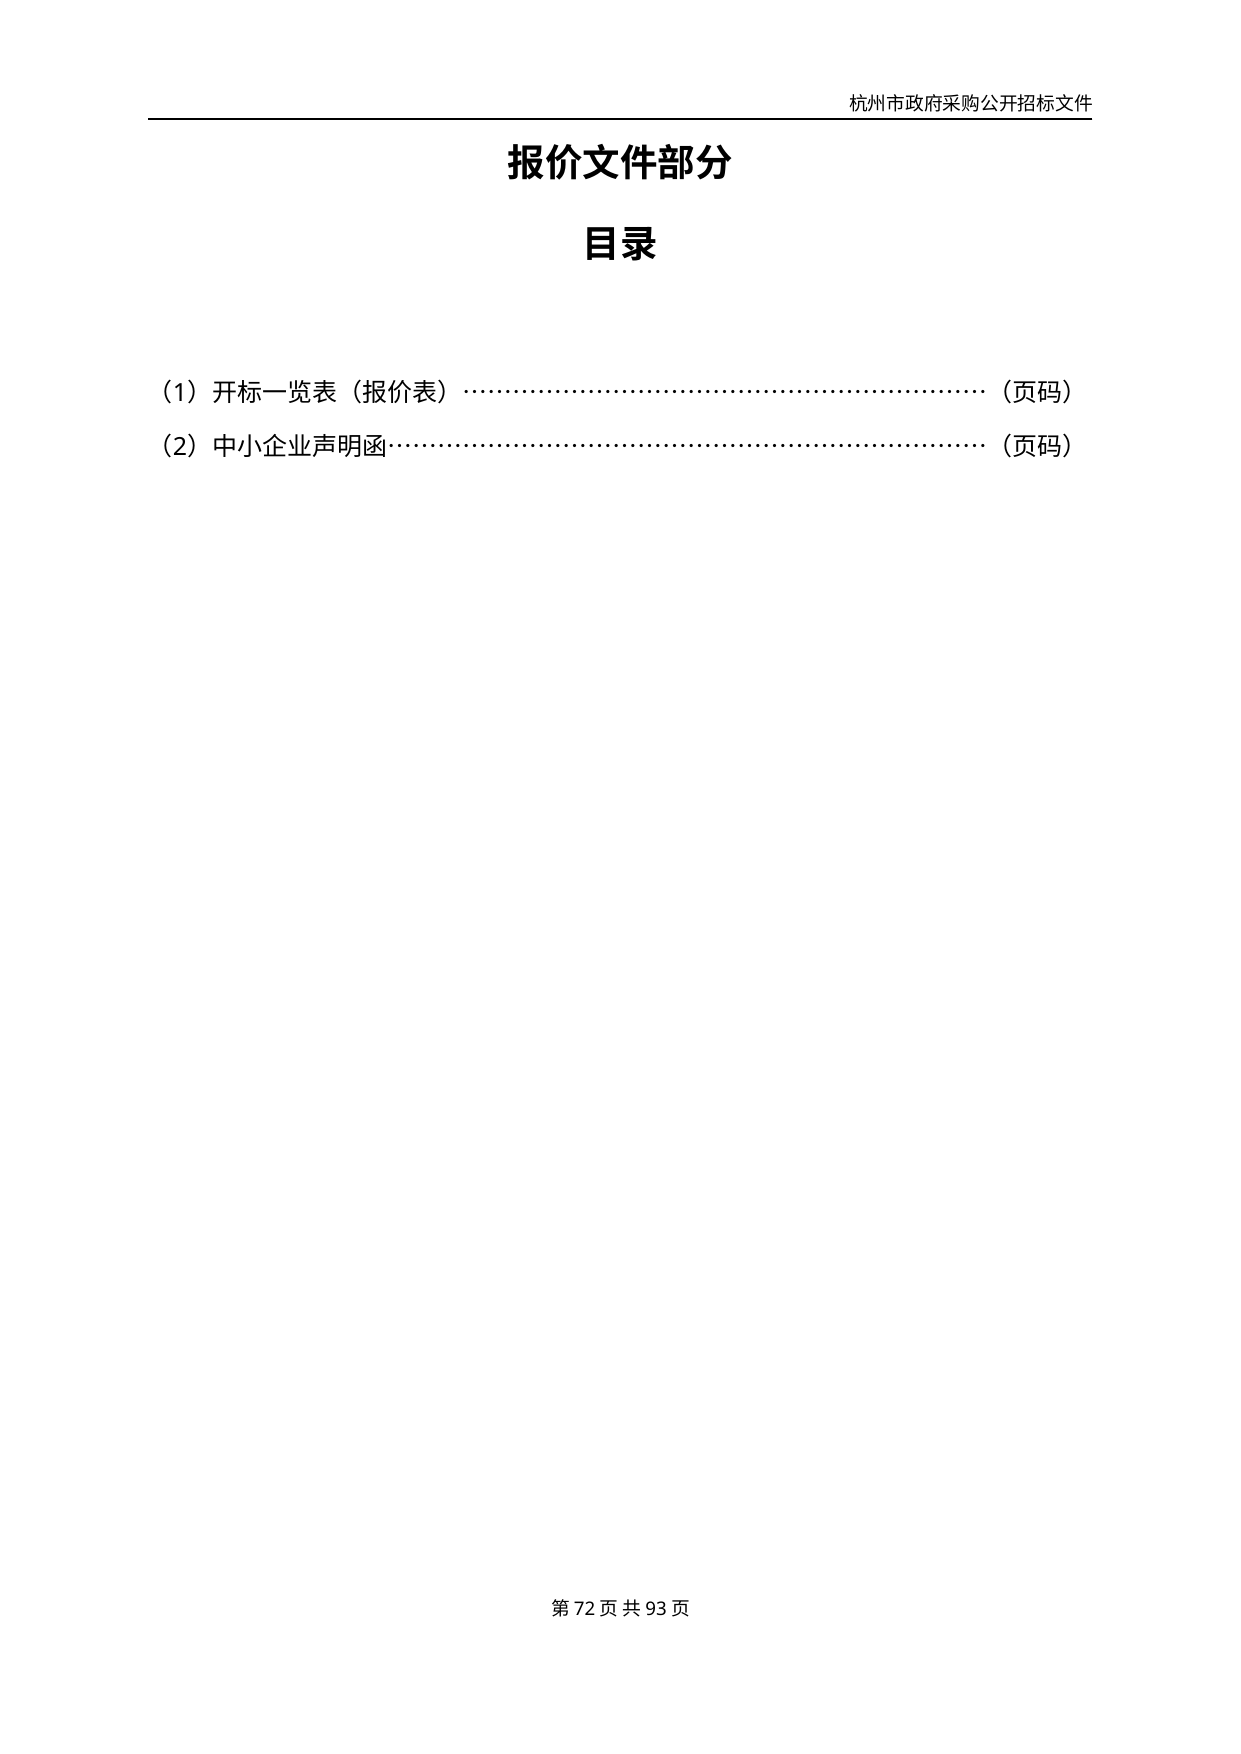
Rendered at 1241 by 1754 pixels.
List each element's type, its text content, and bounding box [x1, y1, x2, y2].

text 目录 [148, 214, 1092, 268]
text 报价文件部分 [148, 133, 1092, 187]
text （1）开标一览表（报价表）………………………………………………………（页码） [148, 372, 1092, 408]
text （2）中小企业声明函………………………………………………………………（页码） [148, 427, 1092, 463]
